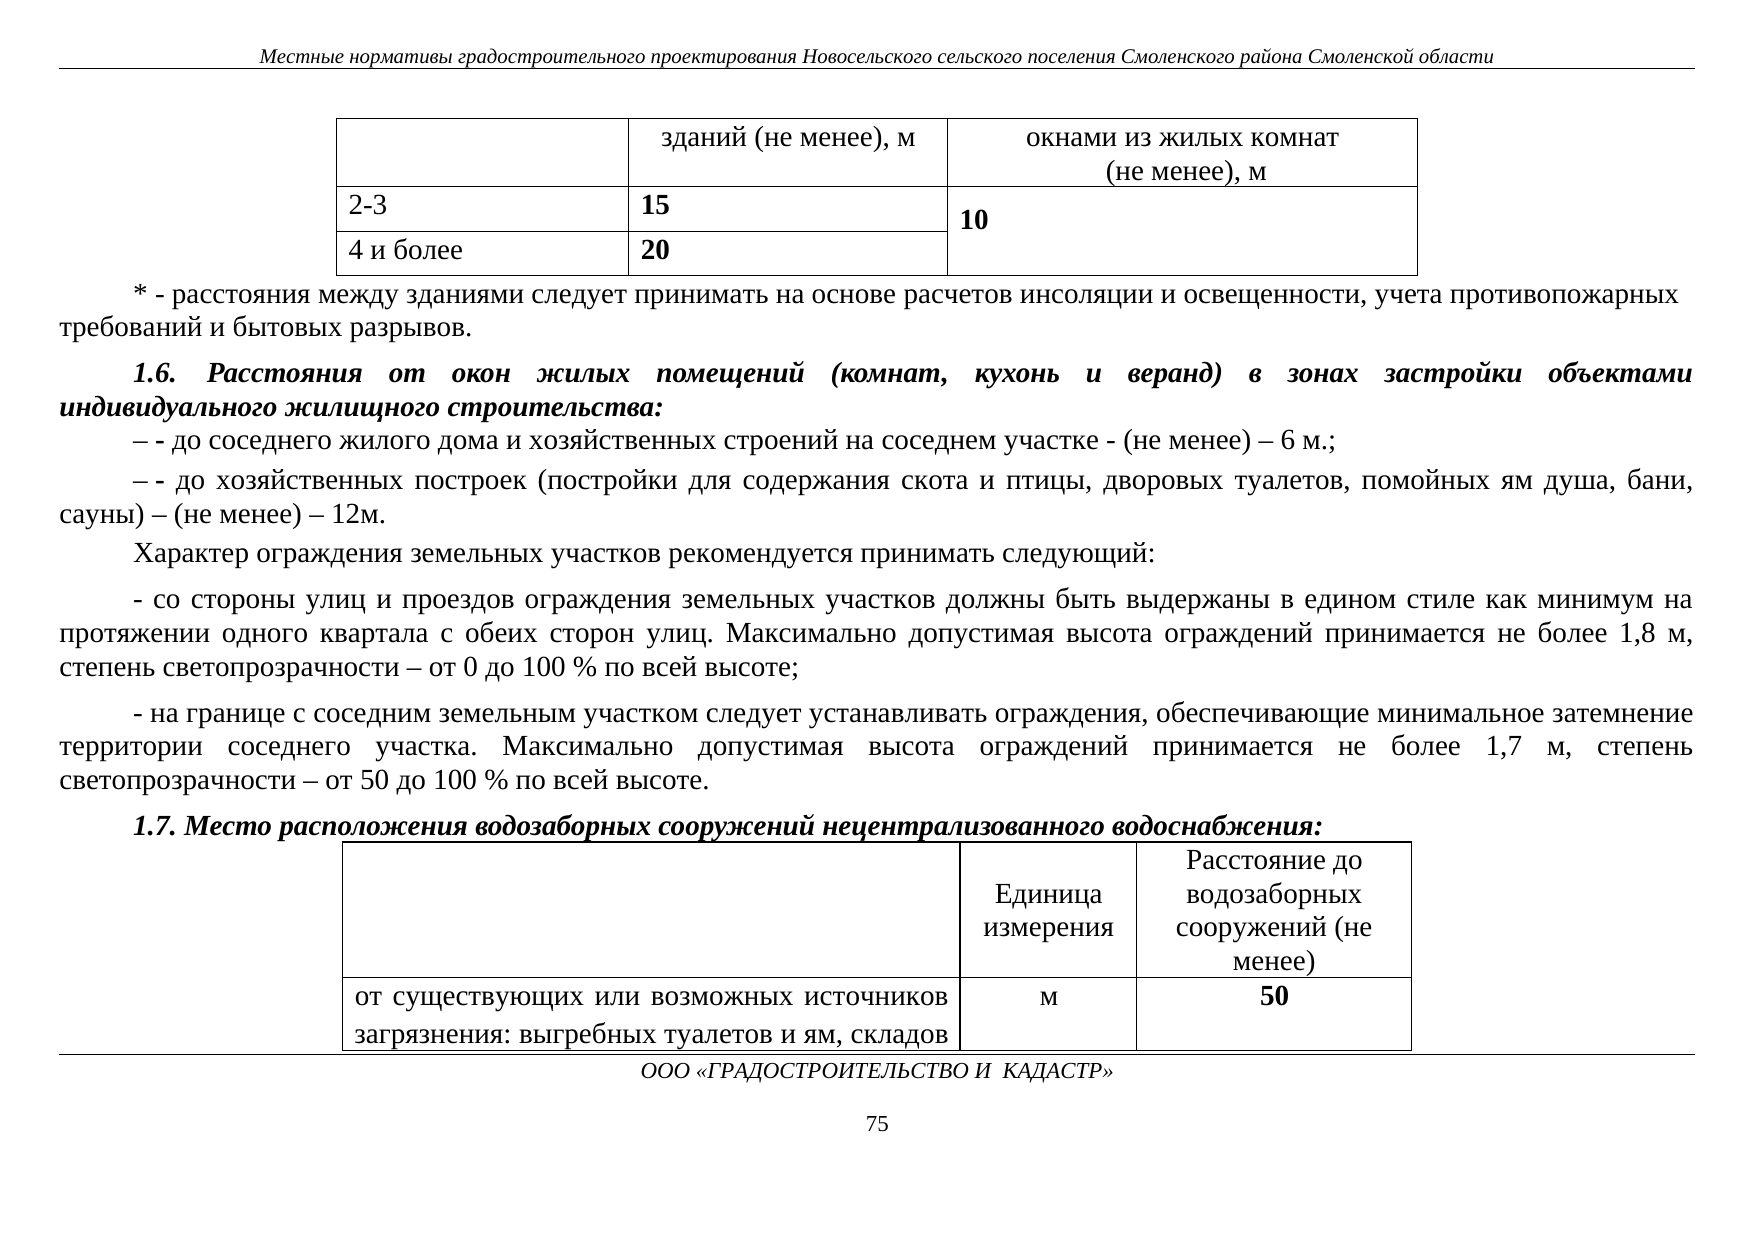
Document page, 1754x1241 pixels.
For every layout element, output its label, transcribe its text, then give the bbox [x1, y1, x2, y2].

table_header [948, 119, 1417, 186]
table_header Расстояние до водозаборных сооружений (не менее) [1137, 843, 1411, 977]
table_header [337, 119, 628, 186]
list 1.6. Расстояния от окон жилых помещений (комнат, кухонь и веранд) в зонах застройки объектами индивидуального жилищного строительства: [59, 355, 1695, 422]
table_cell 15 [629, 187, 947, 231]
table_cell 2-3 [337, 187, 628, 231]
list - до хозяйственных построек (постройки для содержания скота и птицы, дворовых туалетов, помойных ям душа, бани, сауны) – (не менее) – 12м. [59, 462, 1695, 529]
table_cell м [961, 978, 1136, 1050]
table_cell 50 [1137, 978, 1411, 1050]
table_cell 20 [629, 232, 947, 275]
text - на границе с соседним земельным участком следует устанавливать ограждения, обеспечивающие минимальное затемнение территории соседнего участка. Максимально допустимая высота ограждений принимается не более , степень светопрозрачности – от 50 до 100 % по всей высоте. [59, 695, 1695, 795]
list 1.7. Место расположения водозаборных сооружений нецентрализованного водоснабжения: [59, 808, 1695, 841]
table_header Единица измерения [961, 843, 1136, 977]
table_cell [343, 978, 959, 1050]
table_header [629, 119, 947, 186]
text Характер ограждения земельных участков рекомендуется принимать следующий: [59, 536, 1695, 569]
table_header [343, 843, 959, 977]
list - до соседнего жилого дома и хозяйственных строений на соседнем участке - (не менее) – .; [59, 422, 1695, 456]
table_cell 4 и более [337, 232, 628, 275]
text * - расстояния между зданиями следует принимать на основе расчетов инсоляции и освещенности, учета противопожарных требований и бытовых разрывов. [59, 276, 1695, 343]
table_cell 10 [948, 187, 1417, 275]
text - со стороны улиц и проездов ограждения земельных участков должны быть выдержаны в едином стиле как минимум на протяжении одного квартала с обеих сторон улиц. Максимально допустимая высота ограждений принимается не более , степень светопрозрачности – от 0 до 100 % по всей высоте; [59, 582, 1695, 682]
